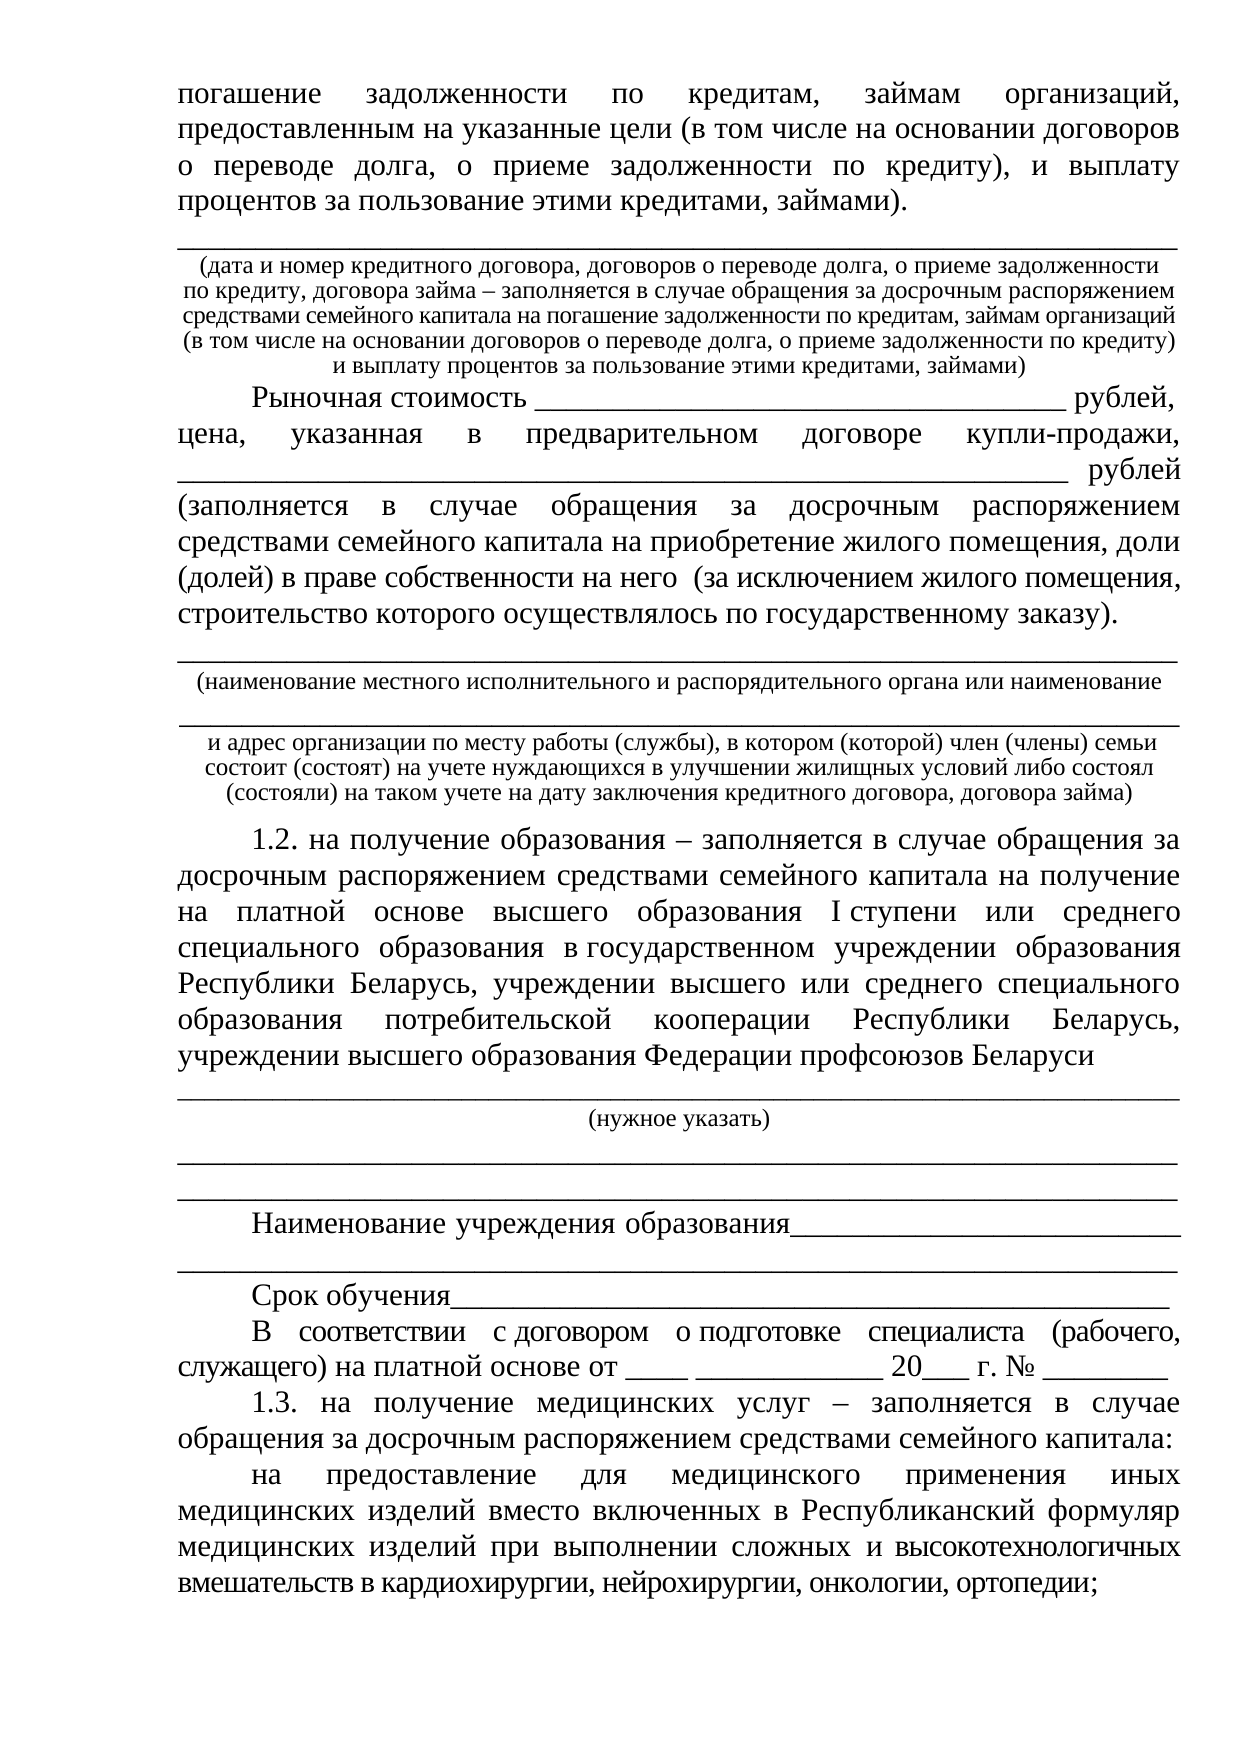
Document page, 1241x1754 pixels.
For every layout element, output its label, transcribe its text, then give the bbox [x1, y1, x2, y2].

text и адрес организации по месту работы (службы), в котором (которой) член (члены) семьи состоит (состоят) на учете нуждающихся в улучшении жилищных условий либо состоял (состояли) на таком учете на дату заключения кредитного договора, договора займа) [177, 731, 1181, 806]
text Рыночная стоимость __________________________________ рублей, [177, 378, 1181, 414]
text 1.3. на получение медицинских услуг – заполняется в случае обращения за досрочным распоряжением средствами семейного капитала: [177, 1384, 1181, 1456]
text Срок обучения______________________________________________ [177, 1276, 1181, 1312]
text В соответствии с договором о подготовке специалиста (рабочего, служащего) на платной основе от ____ ____________ 20___ г. № ________ [177, 1312, 1181, 1384]
text ________________________________________________________________________________________________________________________________ [177, 1132, 1181, 1204]
text ________________________________________________________________ [177, 630, 1181, 666]
text (наименование местного исполнительного и распорядительного органа или наименование ________________________________________________________________ [177, 666, 1181, 731]
text (нужное указать) [177, 1103, 1181, 1132]
text __________________________________________________________________________ [177, 1072, 1181, 1103]
text (дата и номер кредитного договора, договоров о переводе долга, о приеме задолженности по кредиту, договора займа – заполняется в случае обращения за досрочным распоряжением средствами семейного капитала на погашение задолженности по кредитам, займам организаций (в том числе на основании договоров о переводе долга, о приеме задолженности по кредиту) и выплату процентов за пользование этими кредитами, займами) [177, 253, 1181, 378]
text цена, указанная в предварительном договоре купли-продажи, _________________________________________________________ рублей (заполняется в случае обращения за досрочным распоряжением средствами семейного капитала на приобретение жилого помещения, доли (долей) в праве собственности на него (за исключением жилого помещения, строительство которого осуществлялось по государственному заказу). [177, 414, 1181, 630]
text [177, 74, 1181, 218]
text на предоставление для медицинского применения иных медицинских изделий вместо включенных в Республиканский формуляр медицинских изделий при выполнении сложных и высокотехнологичных вмешательств в кардиохирургии, нейрохирургии, онкологии, ортопедии; [177, 1456, 1181, 1599]
text ________________________________________________________________ [177, 218, 1181, 253]
text Наименование учреждения образования_________________________ ________________________________________________________________ [177, 1204, 1181, 1276]
text 1.2. на получение образования – заполняется в случае обращения за досрочным распоряжением средствами семейного капитала на получение на платной основе высшего образования I ступени или среднего специального образования в государственном учреждении образования Республики Беларусь, учреждении высшего или среднего специального образования потребительской кооперации Республики Беларусь, учреждении высшего образования Федерации профсоюзов Беларуси [177, 818, 1181, 1072]
